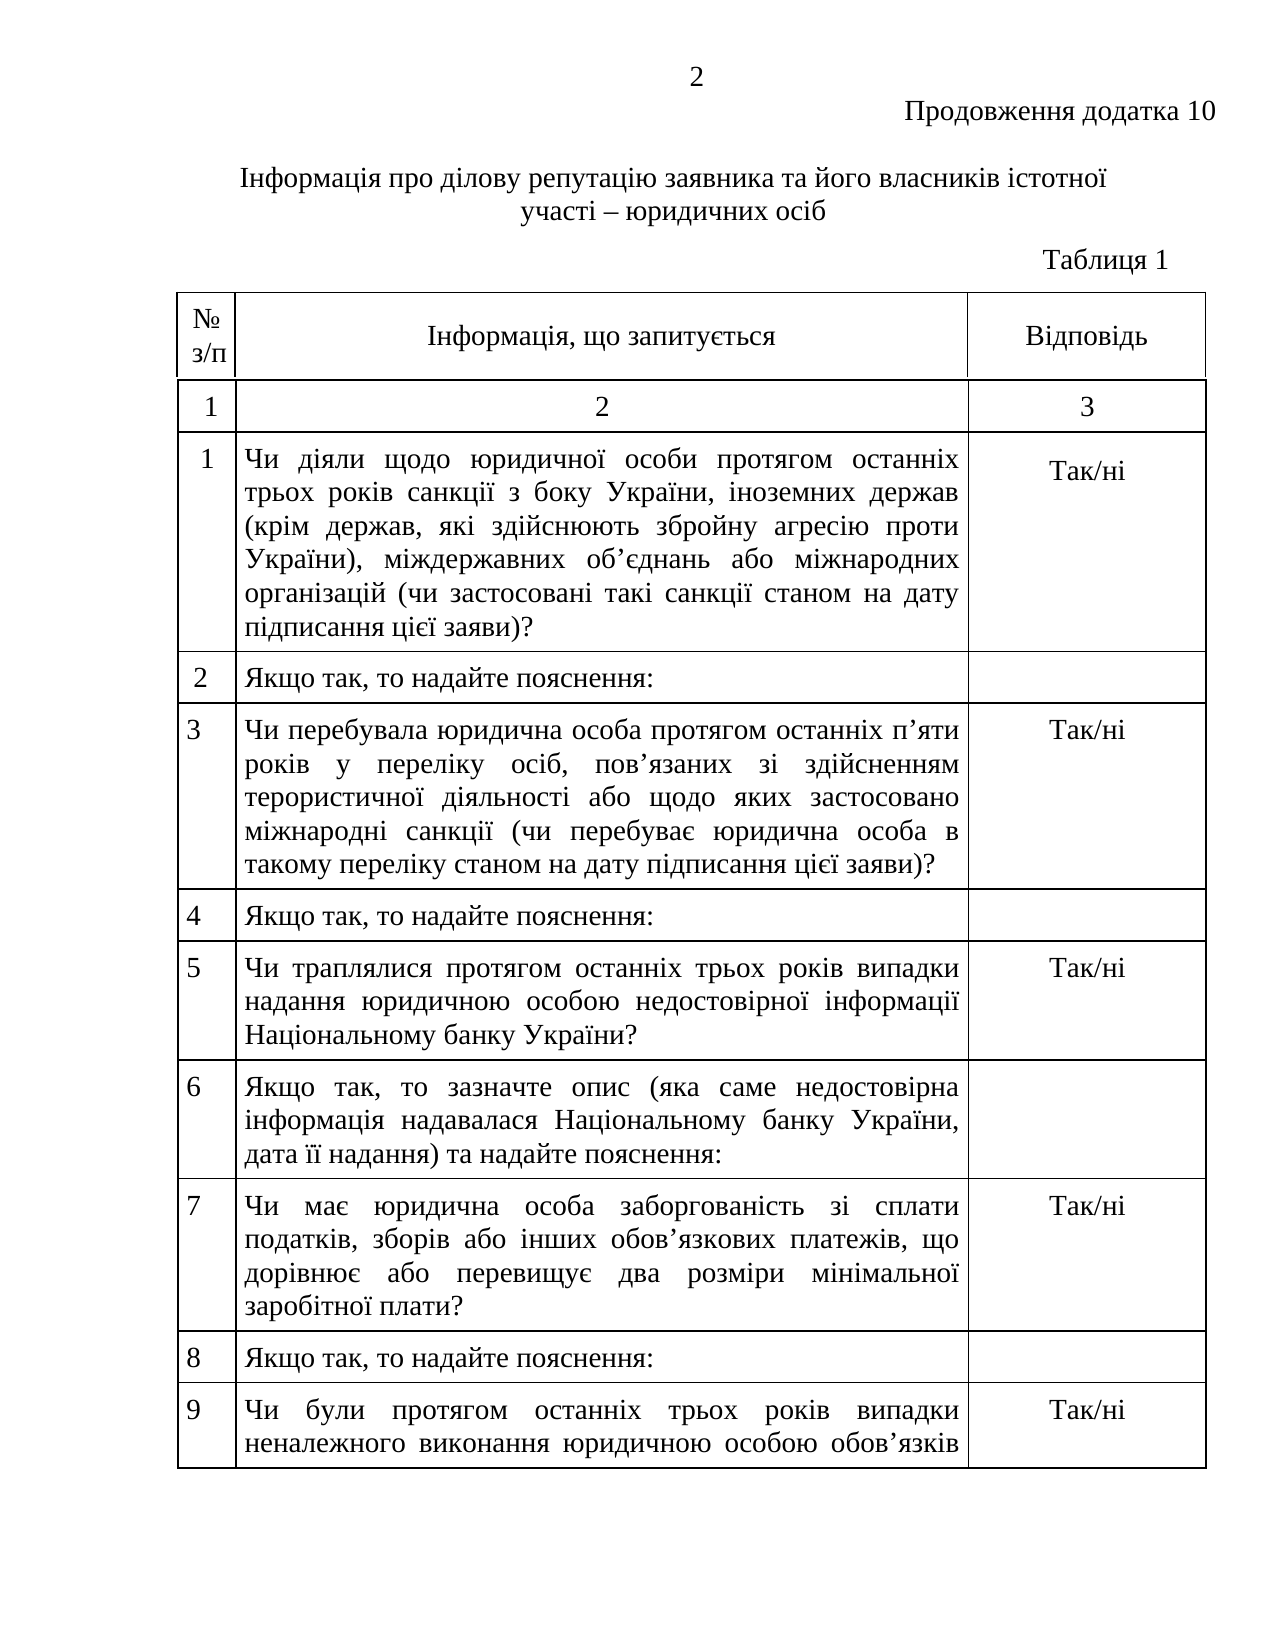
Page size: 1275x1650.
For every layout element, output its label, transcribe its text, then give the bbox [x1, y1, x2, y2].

table_cell Так/ні [969, 704, 1205, 888]
table_cell [969, 652, 1205, 702]
table_cell 9 [179, 1383, 235, 1467]
table_cell 3 [179, 704, 235, 888]
table_cell Так/ні [969, 942, 1205, 1059]
text Таблиця 1 [177, 242, 1169, 276]
table_cell 2 [179, 652, 235, 702]
table_cell Чи перебувала юридична особа протягом останніх п’яти років у переліку осіб, пов’язаних зі здійсненням терористичної діяльності або щодо яких застосовано міжнародні санкції (чи перебуває юридична особа в такому переліку станом на дату підписання цієї заяви)? [237, 704, 968, 888]
table_cell Так/ні [969, 1383, 1205, 1467]
text Інформація про ділову репутацію заявника та його власників істотної участі – юридичних осіб [177, 160, 1169, 227]
table_header № з/п [178, 293, 234, 377]
table_cell 4 [179, 890, 235, 940]
table_cell Якщо так, то надайте пояснення: [237, 890, 968, 940]
table_cell 1 [179, 433, 235, 651]
table_cell 7 [179, 1179, 235, 1330]
table_cell Чи діяли щодо юридичної особи протягом останніх трьох років санкції з боку України, іноземних держав (крім держав, які здійснюють збройну агресію проти України), міждержавних об’єднань або міжнародних організацій (чи застосовані такі санкції станом на дату підписання цієї заяви)? [237, 433, 968, 651]
table_cell Чи має юридична особа заборгованість зі сплати податків, зборів або інших обов’язкових платежів, що дорівнює або перевищує два розміри мінімальної заробітної плати? [237, 1179, 968, 1330]
table_cell Чи траплялися протягом останніх трьох років випадки надання юридичною особою недостовірної інформації Національному банку України? [237, 942, 968, 1059]
table_cell Так/ні [969, 433, 1205, 651]
table_cell [969, 1061, 1205, 1178]
table_header 2 [237, 381, 968, 431]
table_cell 5 [179, 942, 235, 1059]
table_header Інформація, що запитується [236, 293, 967, 377]
table_cell Так/ні [969, 1179, 1205, 1330]
table_header 3 [969, 381, 1205, 431]
table_cell [969, 890, 1205, 940]
table_cell Якщо так, то зазначте опис (яка саме недостовірна інформація надавалася Національному банку України, дата її надання) та надайте пояснення: [237, 1061, 968, 1178]
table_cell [237, 1383, 968, 1467]
table_cell Якщо так, то надайте пояснення: [237, 652, 968, 702]
table_cell Якщо так, то надайте пояснення: [237, 1332, 968, 1382]
table_cell 6 [179, 1061, 235, 1178]
table_header 1 [179, 381, 235, 431]
table_header Відповідь [968, 293, 1205, 377]
table_cell 8 [179, 1332, 235, 1382]
table_cell [969, 1332, 1205, 1382]
